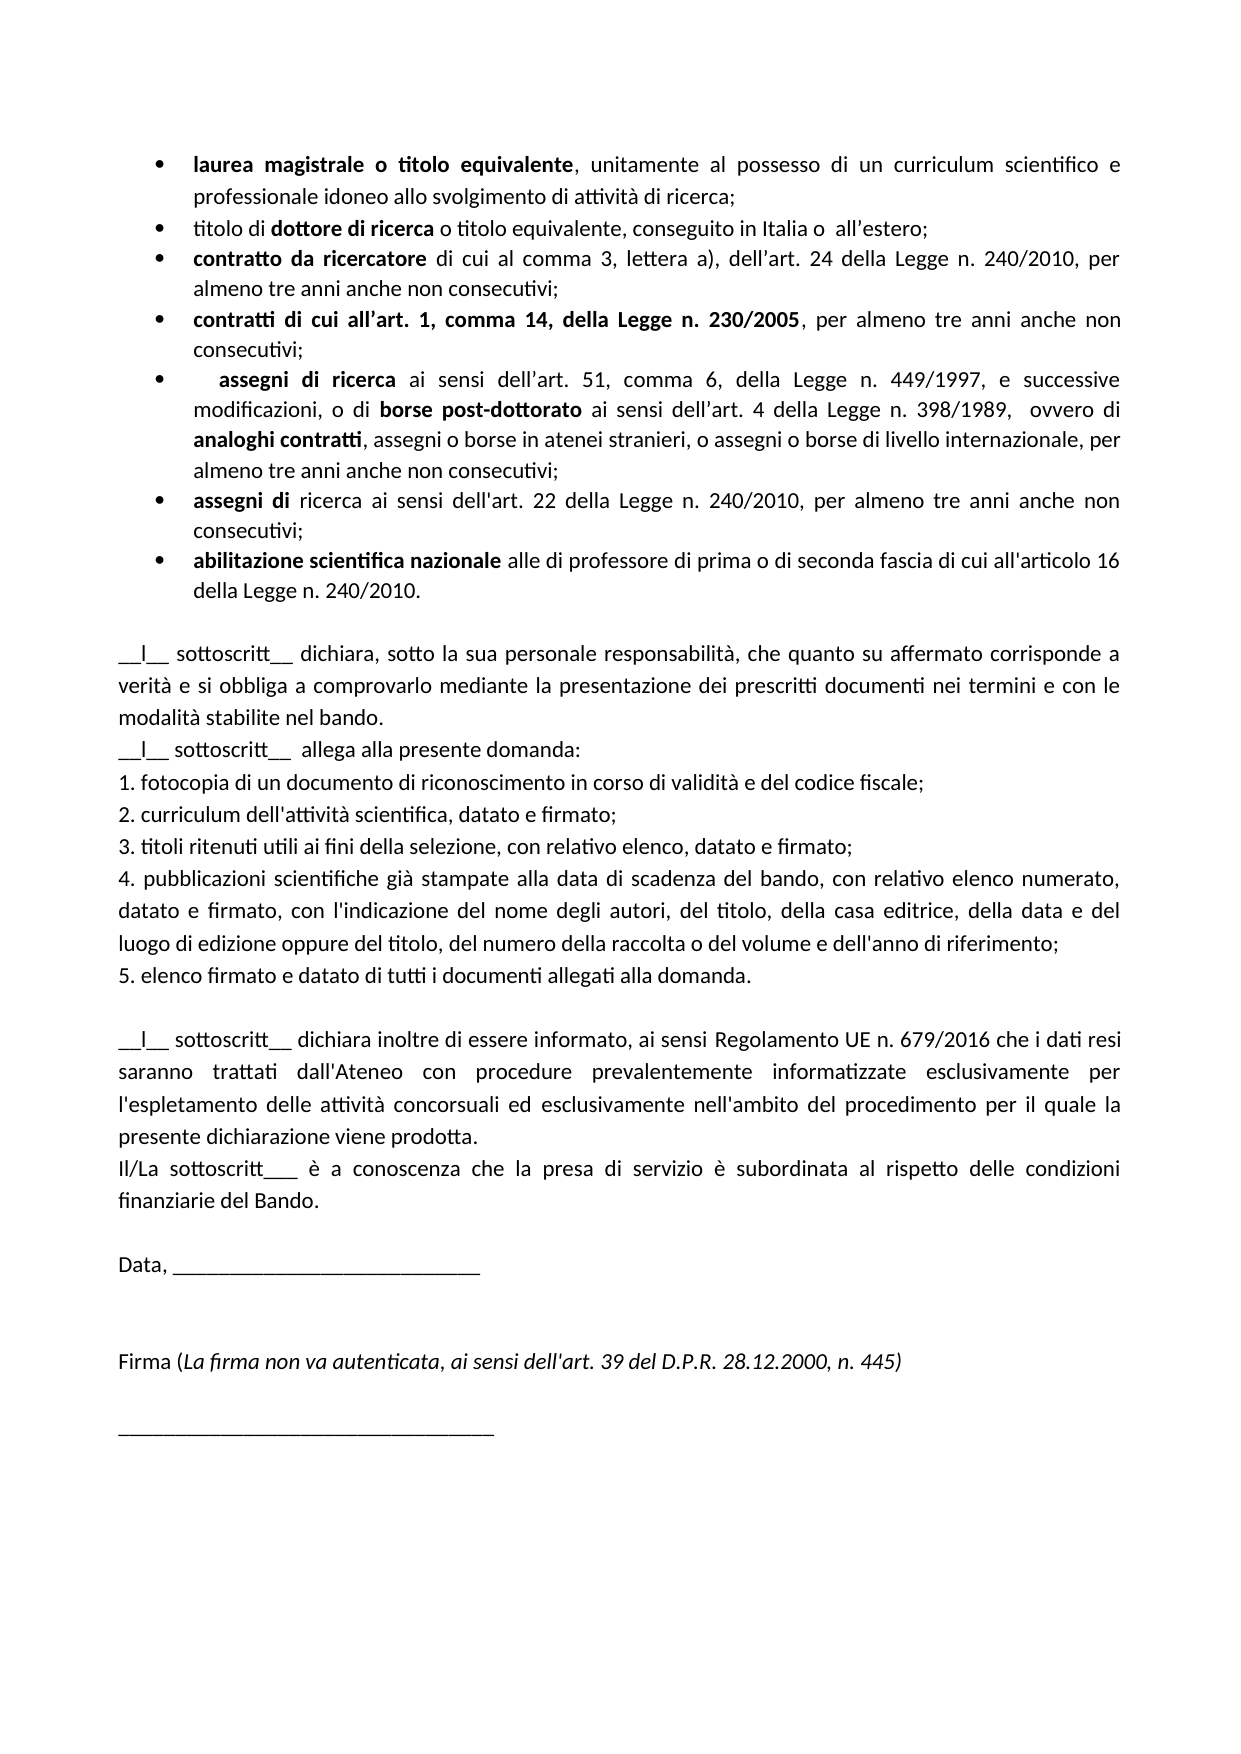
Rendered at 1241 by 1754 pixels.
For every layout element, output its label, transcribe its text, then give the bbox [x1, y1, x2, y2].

text __l__ sottoscritt__ allega alla presente domanda: [118, 736, 1122, 764]
list abilitazione scientifica nazionale alle di professore di prima o di seconda fascia di cui all'articolo 16 della Legge n. 240/2010. [156, 546, 1122, 605]
text Il/La sottoscritt___ è a conoscenza che la presa di servizio è subordinata al rispetto delle condizioni finanziarie del Bando. [118, 1154, 1122, 1214]
list titolo di dottore di ricerca o titolo equivalente, conseguito in Italia o all’estero; [156, 214, 1122, 242]
text Firma (La firma non va autenticata, ai sensi dell'art. 39 del D.P.R. 28.12.2000, n. 445) [118, 1347, 1122, 1375]
text Data, ___________________________ [118, 1251, 1122, 1279]
list assegni di ricerca ai sensi dell’art. 51, comma 6, della Legge n. 449/1997, e successive modificazioni, o di borse post-dottorato ai sensi dell’art. 4 della Legge n. 398/1989, ovvero di analoghi contratti, assegni o borse in atenei stranieri, o assegni o borse di livello internazionale, per almeno tre anni anche non consecutivi; [156, 365, 1122, 484]
list laurea magistrale o titolo equivalente, unitamente al possesso di un curriculum scientifico e professionale idoneo allo svolgimento di attività di ricerca; [156, 150, 1122, 210]
list assegni di ricerca ai sensi dell'art. 22 della Legge n. 240/2010, per almeno tre anni anche non consecutivi; [156, 486, 1122, 544]
text __l__ sottoscritt__ dichiara, sotto la sua personale responsabilità, che quanto su affermato corrisponde a verità e si obbliga a comprovarlo mediante la presentazione dei prescritti documenti nei termini e con le modalità stabilite nel bando. [118, 639, 1122, 731]
text 1. fotocopia di un documento di riconoscimento in corso di validità e del codice fiscale; [118, 768, 1122, 796]
text _________________________________ [118, 1412, 1122, 1439]
text 3. titoli ritenuti utili ai fini della selezione, con relativo elenco, datato e firmato; [118, 832, 1122, 860]
text 5. elenco firmato e datato di tutti i documenti allegati alla domanda. [118, 961, 1122, 989]
list contratti di cui all’art. 1, comma 14, della Legge n. 230/2005, per almeno tre anni anche non consecutivi; [156, 305, 1122, 363]
text 2. curriculum dell'attività scientifica, datato e firmato; [118, 800, 1122, 828]
list contratto da ricercatore di cui al comma 3, lettera a), dell’art. 24 della Legge n. 240/2010, per almeno tre anni anche non consecutivi; [156, 244, 1122, 303]
text 4. pubblicazioni scientifiche già stampate alla data di scadenza del bando, con relativo elenco numerato, datato e firmato, con l'indicazione del nome degli autori, del titolo, della casa editrice, della data e del luogo di edizione oppure del titolo, del numero della raccolta o del volume e dell'anno di riferimento; [118, 864, 1122, 957]
text __l__ sottoscritt__ dichiara inoltre di essere informato, ai sensi Regolamento UE n. 679/2016 che i dati resi saranno trattati dall'Ateneo con procedure prevalentemente informatizzate esclusivamente per l'espletamento delle attività concorsuali ed esclusivamente nell'ambito del procedimento per il quale la presente dichiarazione viene prodotta. [118, 1025, 1122, 1150]
